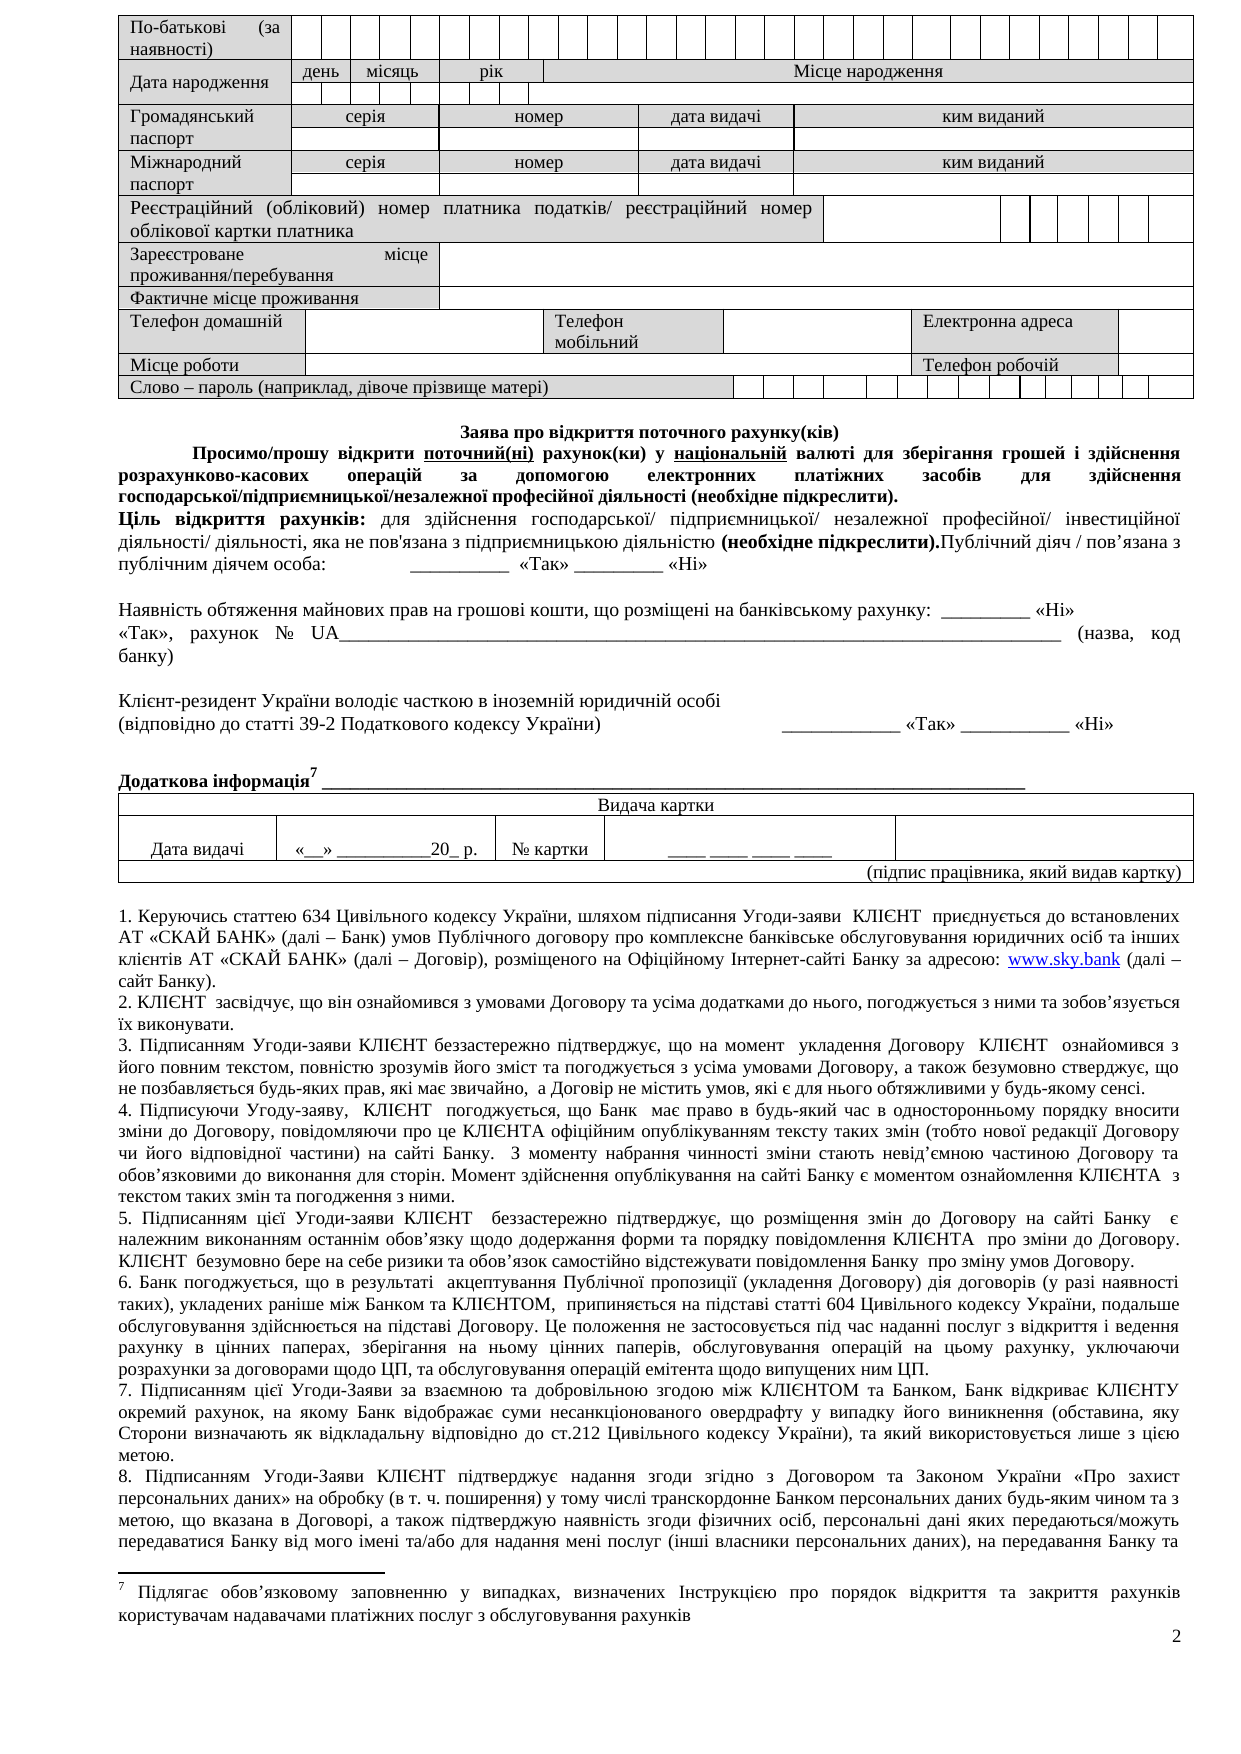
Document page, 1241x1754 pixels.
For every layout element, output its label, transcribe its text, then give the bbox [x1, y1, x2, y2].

text Ціль відкриття рахунків: для здійснення господарської/ підприємницької/ незалежної професійної/ інвестиційної діяльності/ діяльності, яка не пов'язана з підприємницькою діяльністю (необхідне підкреслити).Публічний діяч / пов’язана з публічним діячем особа: __________ «Так» _________ «Ні» [118, 507, 1181, 575]
table_cell [1021, 376, 1045, 398]
table_cell [639, 174, 793, 195]
table_header Видача картки [119, 794, 1193, 815]
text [118, 1465, 1181, 1552]
table_cell дата видачі [639, 105, 793, 127]
table_cell [440, 243, 1193, 286]
table_cell [380, 16, 410, 59]
table_cell [351, 16, 379, 59]
table_cell [1058, 196, 1088, 242]
table_cell [959, 376, 989, 398]
table_cell «__» __________20_ р. [277, 816, 495, 859]
table_cell [795, 128, 1193, 150]
table_cell [1119, 354, 1193, 375]
table_cell [765, 16, 794, 59]
table_cell Зареєстроване місце проживання/перебування [119, 243, 439, 286]
table_cell [1010, 16, 1039, 59]
table_cell [824, 376, 866, 398]
table_cell [794, 376, 823, 398]
text 2. КЛІЄНТ засвідчує, що він ознайомився з умовами Договору та усіма додатками до нього, погоджується з ними та зобов’язується їх виконувати. [118, 991, 1181, 1034]
table_cell [322, 16, 350, 59]
table_cell [559, 16, 587, 59]
text «Так», рахунок № UA_________________________________________________________________________ (назва, код банку) [118, 621, 1181, 666]
table_cell [764, 376, 793, 398]
table_cell Фактичне місце проживання [119, 287, 439, 308]
table_cell [1046, 376, 1071, 398]
table_cell По-батькові (за наявності) [119, 16, 291, 59]
table_cell [1069, 16, 1098, 59]
table_cell [990, 376, 1019, 398]
table_cell [1149, 196, 1193, 242]
table_cell [1031, 196, 1057, 242]
table_cell [706, 16, 735, 59]
table_cell [795, 16, 823, 59]
table_cell день [292, 60, 350, 82]
table_cell [529, 83, 1193, 104]
table_cell [440, 174, 638, 195]
table_cell [896, 816, 1193, 859]
table_cell рік [440, 60, 543, 82]
text 4. Підписуючи Угоду-заяву, КЛІЄНТ погоджується, що Банк має право в будь-який час в односторонньому порядку вносити зміни до Договору, повідомляючи про це КЛІЄНТА офіційним опублікуванням тексту таких змін (тобто нової редакції Договору чи його відповідної частини) на сайті Банку. З моменту набрання чинності зміни стають невід’ємною частиною Договору та обов’язковими до виконання для сторін. Момент здійснення опублікування на сайті Банку є моментом ознайомлення КЛІЄНТА з текстом таких змін та погодження з ними. [118, 1099, 1181, 1207]
table_cell [639, 128, 793, 150]
table_cell [1072, 376, 1098, 398]
table_cell [292, 174, 439, 195]
table_cell [854, 16, 883, 59]
table_cell [1119, 196, 1148, 242]
table_cell [440, 83, 469, 104]
table_cell [1119, 310, 1193, 353]
table_cell [981, 16, 1009, 59]
text Просимо/прошу відкрити поточний(ні) рахунок(ки) у національній валюті для зберігання грошей і здійснення розрахунково-касових операцій за допомогою електронних платіжних засобів для здійснення господарської/підприємницької/незалежної професійної діяльності (необхідне підкреслити). [118, 442, 1181, 507]
table_cell [824, 16, 853, 59]
table_cell [292, 83, 321, 104]
text 7. Підписанням цієї Угоди-Заяви за взаємною та добровільною згодою між КЛІЄНТОМ та Банком, Банк відкриває КЛІЄНТУ окремий рахунок, на якому Банк відображає суми несанкціонованого овердрафту у випадку його виникнення (обставина, яку Сторони визначають як відкладальну відповідно до ст.212 Цивільного кодексу України), та який використовується лише з цією метою. [118, 1379, 1181, 1465]
table_cell [500, 83, 528, 104]
table_cell Реєстраційний (обліковий) номер платника податків/ реєстраційний номер облікової картки платника [119, 196, 823, 242]
text Додаткова інформація ___________________________________________________________________________ [118, 764, 1181, 793]
table_cell [1089, 196, 1118, 242]
table_cell ким виданий [794, 151, 1193, 172]
table_cell Дата видачі [119, 816, 276, 859]
table_cell ким виданий [795, 105, 1193, 127]
table_cell [411, 83, 439, 104]
table_cell [292, 16, 321, 59]
table_cell [794, 174, 1193, 195]
table_cell [884, 16, 912, 59]
text 6. Банк погоджується, що в результаті акцептування Публічної пропозиції (укладення Договору) дія договорів (у разі наявності таких), укладених раніше між Банком та КЛІЄНТОМ, припиняється на підставі статті 604 Цивільного кодексу України, подальше обслуговування здійснюється на підставі Договору. Це положення не застосовується під час наданні послуг з відкриття і ведення рахунку в цінних паперах, зберігання на ньому цінних паперів, обслуговування операцій на цьому рахунку, уключаючи розрахунки за договорами щодо ЦП, та обслуговування операцій емітента щодо випущених ним ЦП. [118, 1271, 1181, 1379]
text Наявність обтяження майнових прав на грошові кошти, що розміщені на банківському рахунку: _________ «Ні» [118, 598, 1181, 621]
table_cell [292, 128, 438, 150]
table_cell [736, 16, 764, 59]
table_cell [867, 376, 897, 398]
table_cell [898, 376, 927, 398]
text Клієнт-резидент України володіє часткою в іноземній юридичній особі [118, 689, 1181, 712]
table_cell № картки [496, 816, 604, 859]
table_cell [440, 128, 638, 150]
table_cell [1099, 16, 1128, 59]
table_cell [1149, 376, 1193, 398]
table_cell Електронна адреса [912, 310, 1118, 353]
table_cell [1158, 16, 1193, 59]
table_cell [1123, 376, 1148, 398]
table_cell Телефон мобільний [544, 310, 723, 353]
table_cell серія [292, 151, 439, 172]
table_cell [322, 83, 350, 104]
table_cell ____ ____ ____ ____ [605, 816, 895, 859]
table_cell [411, 16, 439, 59]
table_cell [1001, 196, 1029, 242]
table_cell [351, 83, 379, 104]
table_cell Місце народження [544, 60, 1193, 82]
table_cell [588, 16, 617, 59]
table_cell Дата народження [119, 60, 291, 104]
table_cell [734, 376, 763, 398]
table_cell Міжнародний паспорт [119, 151, 291, 195]
table_cell Телефон робочій [912, 354, 1118, 375]
text Заява про відкриття поточного рахунку(ків) [118, 421, 1181, 442]
table_cell Телефон домашній [119, 310, 305, 353]
table_cell [380, 83, 410, 104]
table_cell [928, 376, 958, 398]
table_cell [913, 16, 950, 59]
text 1. Керуючись статтею 634 Цивільного кодексу України, шляхом підписання Угоди-заяви КЛІЄНТ приєднується до встановлених АТ «СКАЙ БАНК» (далі – Банк) умов Публічного договору про комплексне банківське обслуговування юридичних осіб та інших клієнтів АТ «СКАЙ БАНК» (далі – Договір), розміщеного на Офіційному Інтернет-сайті Банку за адресою: www.sky.bank (далі – сайт Банку). [118, 905, 1181, 991]
table_cell [470, 16, 499, 59]
table_cell [440, 16, 469, 59]
table_cell [1129, 16, 1157, 59]
table_cell [1040, 16, 1068, 59]
table_cell [1099, 376, 1122, 398]
table_cell [500, 16, 528, 59]
table_cell номер [440, 151, 638, 172]
table_cell серія [292, 105, 438, 127]
text 5. Підписанням цієї Угоди-заяви КЛІЄНТ беззастережно підтверджує, що розміщення змін до Договору на сайті Банку є належним виконанням останнім обов’язку щодо додержання форми та порядку повідомлення КЛІЄНТА про зміни до Договору. КЛІЄНТ безумовно бере на себе ризики та обов’язок самостійно відстежувати повідомлення Банку про зміну умов Договору. [118, 1207, 1181, 1271]
table_cell місяць [351, 60, 439, 82]
table_cell [951, 16, 980, 59]
table_cell [470, 83, 499, 104]
table_cell [824, 196, 1000, 242]
table_cell Місце роботи [119, 354, 305, 375]
table_cell номер [440, 105, 638, 127]
table_cell [529, 16, 558, 59]
table_cell дата видачі [639, 151, 793, 172]
table_cell Слово – пароль (наприклад, дівоче прізвище матері) [119, 376, 733, 398]
table_cell [306, 354, 911, 375]
table_cell [677, 16, 705, 59]
table_cell Громадянський паспорт [119, 105, 291, 150]
table_cell [440, 287, 1193, 308]
table_cell [618, 16, 646, 59]
text 3. Підписанням Угоди-заяви КЛІЄНТ беззастережно підтверджує, що на момент укладення Договору КЛІЄНТ ознайомився з його повним текстом, повністю зрозумів його зміст та погоджується з усіма умовами Договору, а також безумовно стверджує, що не позбавляється будь-яких прав, які має звичайно, а Договір не містить умов, які є для нього обтяжливими у будь-якому сенсі. [118, 1034, 1181, 1099]
text (відповідно до статті 39-2 Податкового кодексу України) ____________ «Так» ___________ «Ні» [118, 712, 1181, 735]
table_cell [306, 310, 543, 353]
table_cell [724, 310, 911, 353]
table_cell (підпис працівника, який видав картку) [119, 861, 1193, 882]
table_cell [647, 16, 676, 59]
